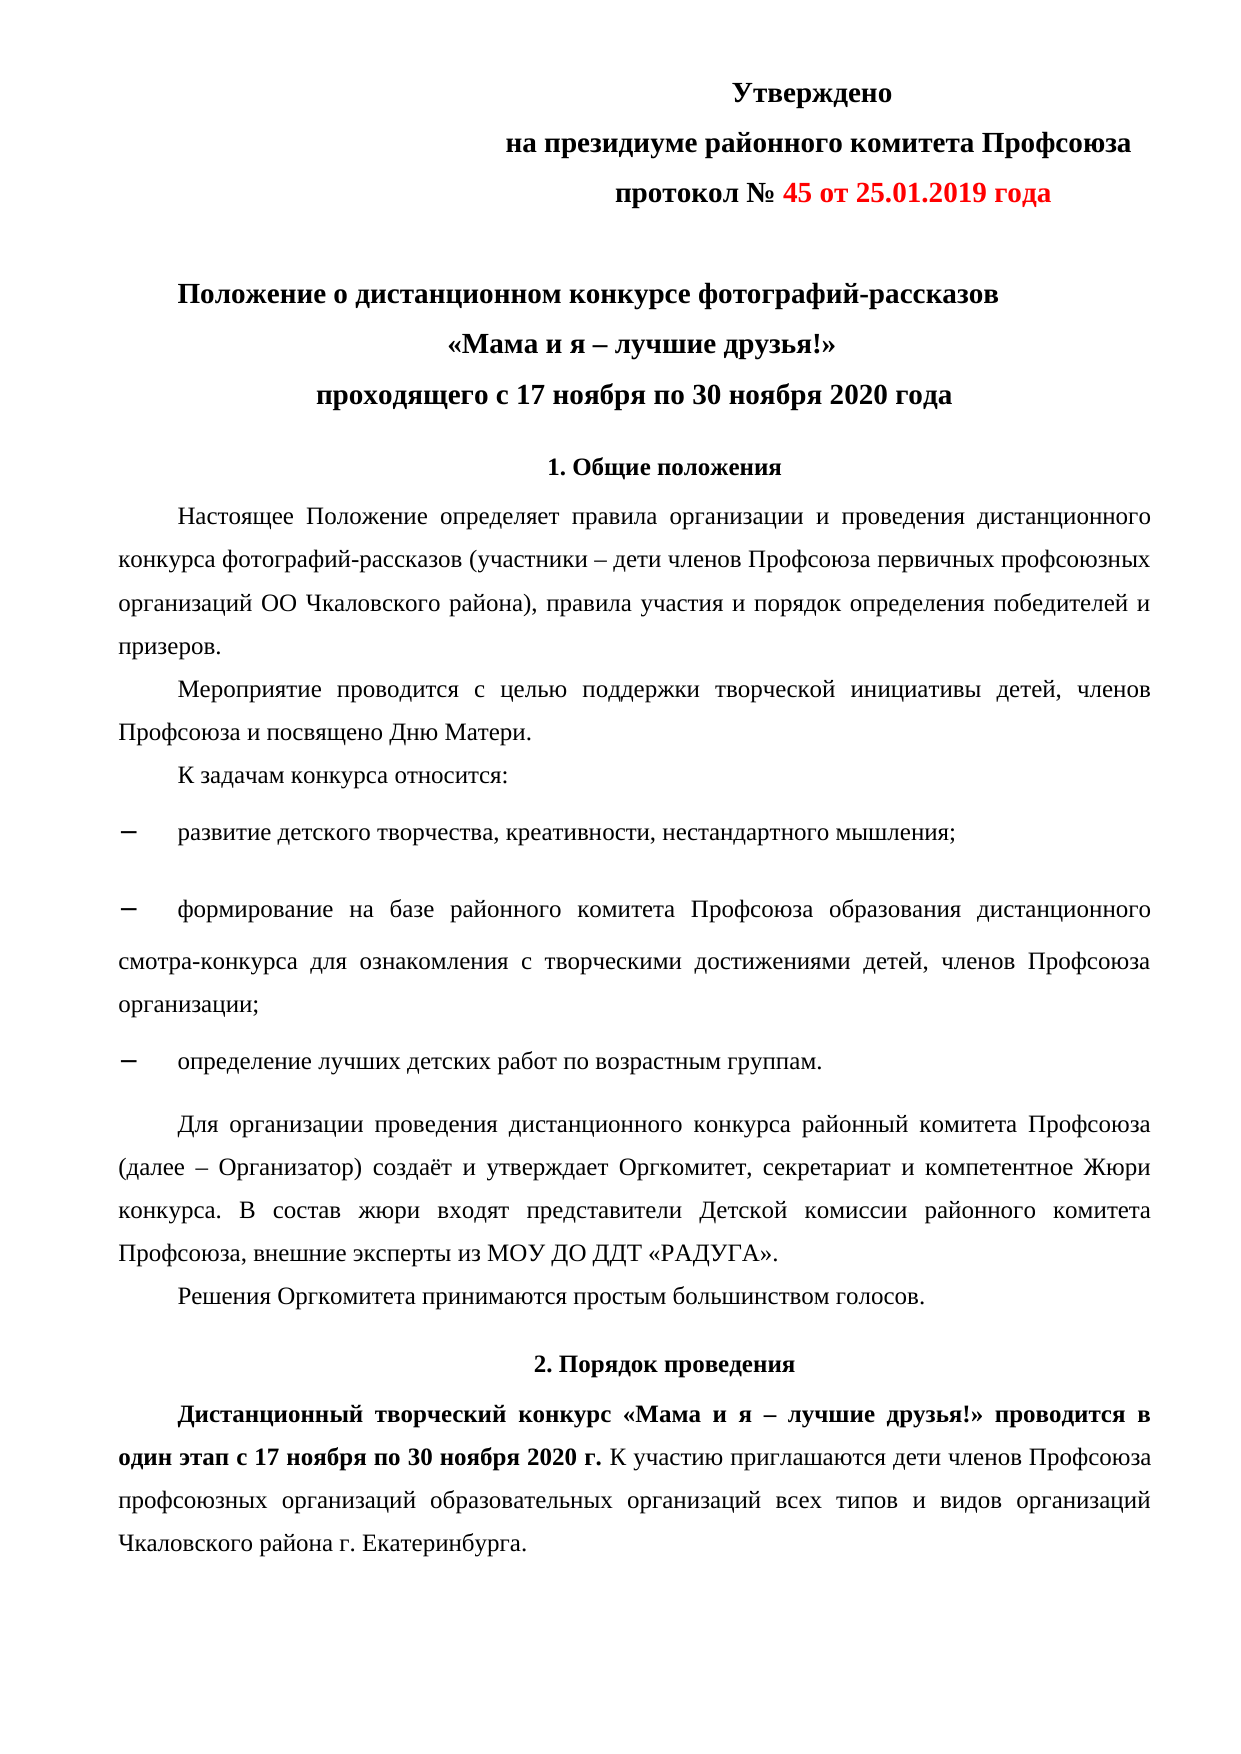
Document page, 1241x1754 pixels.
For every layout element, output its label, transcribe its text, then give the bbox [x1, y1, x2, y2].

text Настоящее Положение определяет правила организации и проведения дистанционного конкурса фотографий-рассказов (участники – дети членов Профсоюза первичных профсоюзных организаций ОО Чкаловского района), правила участия и порядок определения победителей и призеров. [118, 501, 1152, 659]
text Дистанционный творческий конкурс «Мама и я – лучшие друзья!» проводится в один этап с 17 ноября по 30 ноября 2020 г. К участию приглашаются дети членов Профсоюза профсоюзных организаций образовательных организаций всех типов и видов организаций Чкаловского района г. Екатеринбурга. [118, 1399, 1152, 1557]
text Утверждено [118, 75, 1152, 108]
list формирование на базе районного комитета Профсоюза образования дистанционного смотра-конкурса для ознакомления с творческими достижениями детей, членов Профсоюза организации; [118, 880, 1152, 1018]
text 1. Общие положения [118, 452, 1152, 481]
text 2. Порядок проведения [118, 1349, 1152, 1378]
list развитие детского творчества, креативности, нестандартного мышления; [118, 803, 1152, 854]
text Положение о дистанционном конкурсе фотографий-рассказов [118, 276, 1152, 310]
text К задачам конкурса относится: [118, 760, 1152, 789]
text Мероприятие проводится с целью поддержки творческой инициативы детей, членов Профсоюза и посвящено Дню Матери. [118, 674, 1152, 746]
text протокол № 45 от 25.01.2019 года [118, 176, 1152, 209]
list определение лучших детских работ по возрастным группам. [118, 1032, 1152, 1083]
text проходящего с 17 ноября по 30 ноября 2020 года [118, 377, 1152, 410]
text Решения Оргкомитета принимаются простым большинством голосов. [118, 1281, 1152, 1310]
text на президиуме районного комитета Профсоюза [118, 125, 1152, 159]
text «Мама и я – лучшие друзья!» [118, 326, 1152, 360]
text Для организации проведения дистанционного конкурса районный комитета Профсоюза (далее – Организатор) создаёт и утверждает Оргкомитет, секретариат и компетентное Жюри конкурса. В состав жюри входят представители Детской комиссии районного комитета Профсоюза, внешние эксперты из МОУ ДО ДДТ «РАДУГА». [118, 1109, 1152, 1267]
